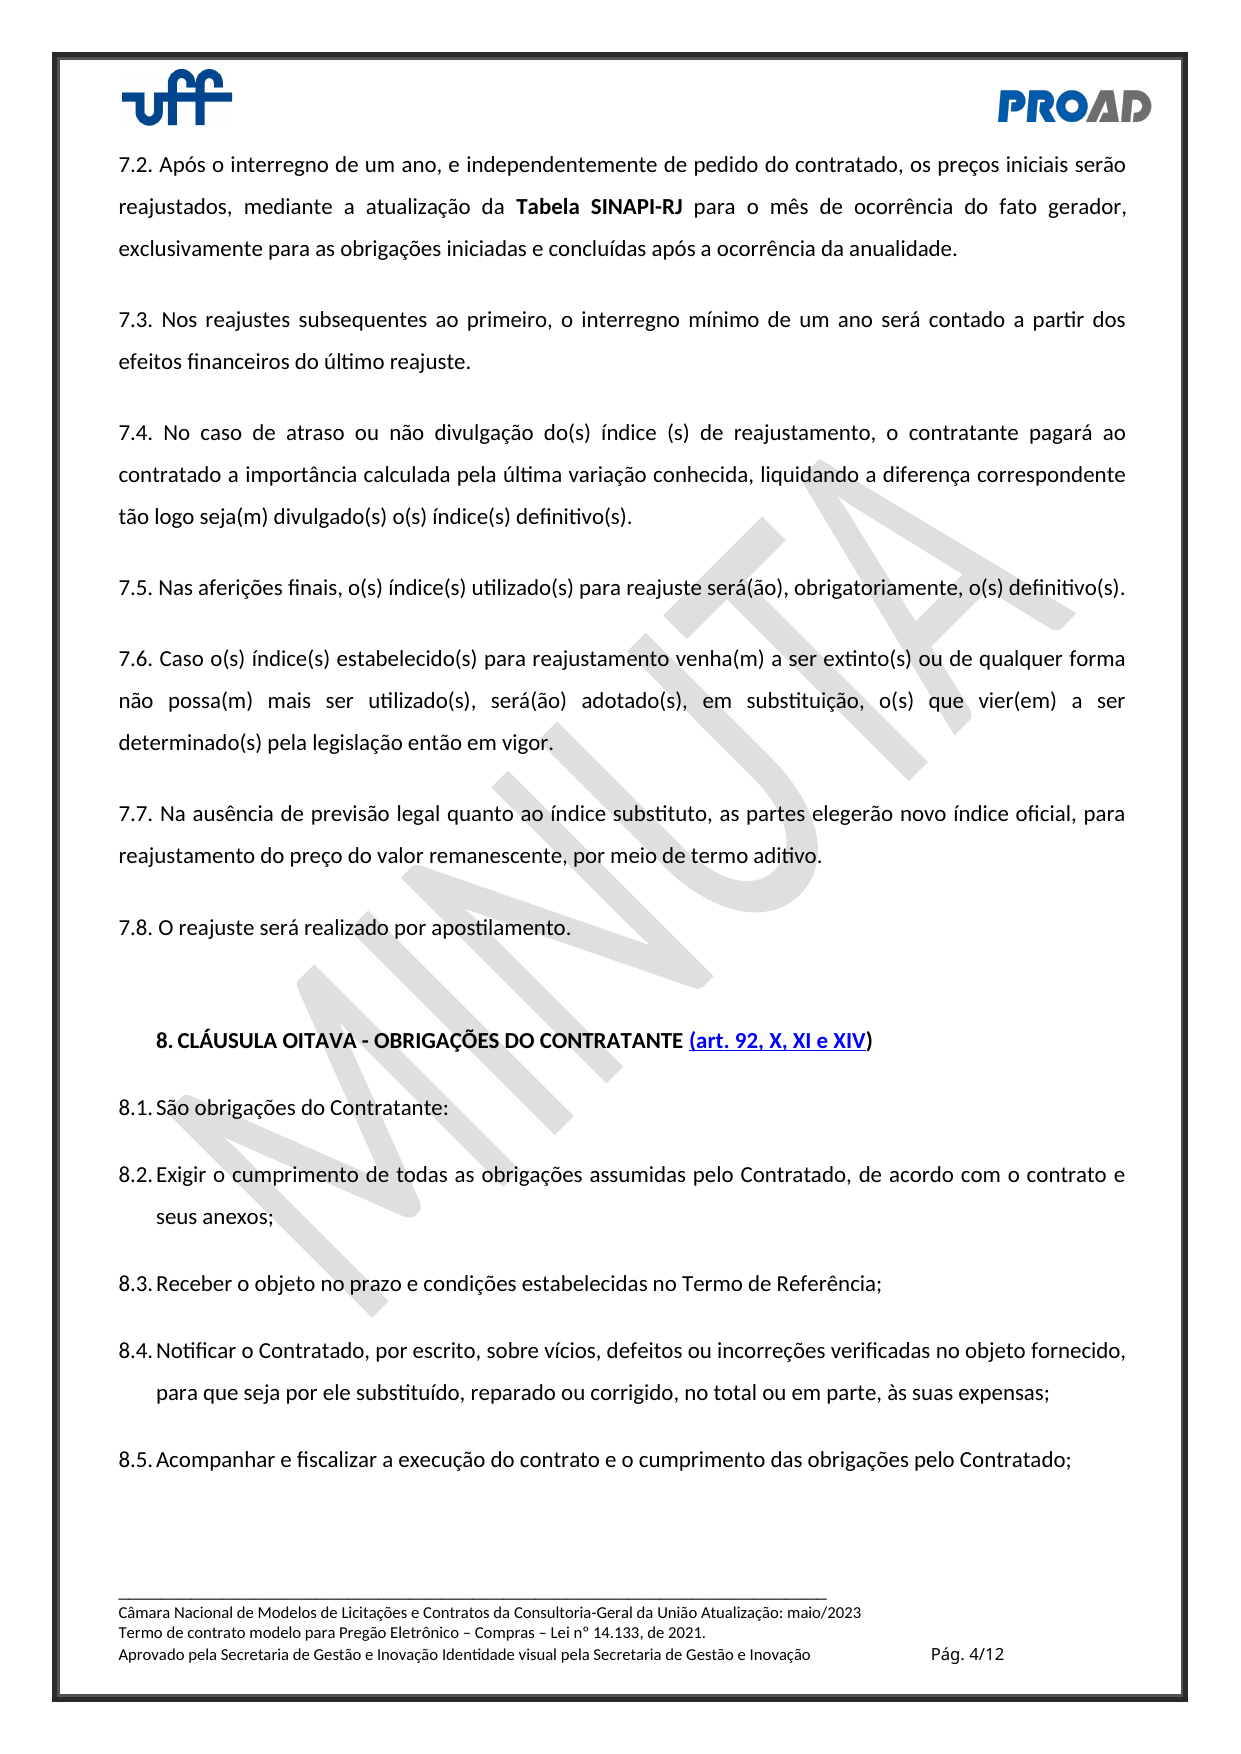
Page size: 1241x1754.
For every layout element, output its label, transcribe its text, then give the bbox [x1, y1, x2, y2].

list Acompanhar e fiscalizar a execução do contrato e o cumprimento das obrigações pelo Contratado; [118, 1445, 1128, 1473]
picture [120, 69, 233, 131]
list Notificar o Contratado, por escrito, sobre vícios, defeitos ou incorreções verificadas no objeto fornecido, para que seja por ele substituído, reparado ou corrigido, no total ou em parte, às suas expensas; [118, 1336, 1128, 1406]
text 7.5. Nas aferições finais, o(s) índice(s) utilizado(s) para reajuste será(ão), obrigatoriamente, o(s) definitivo(s). [118, 573, 1128, 601]
text 7.3. Nos reajustes subsequentes ao primeiro, o interregno mínimo de um ano será contado a partir dos efeitos financeiros do último reajuste. [118, 305, 1128, 375]
text 7.4. No caso de atraso ou não divulgação do(s) índice (s) de reajustamento, o contratante pagará ao contratado a importância calculada pela última variação conhecida, liquidando a diferença correspondente tão logo seja(m) divulgado(s) o(s) índice(s) definitivo(s). [118, 418, 1128, 530]
list São obrigações do Contratante: [118, 1093, 1128, 1121]
picture [982, 74, 1167, 138]
list CLÁUSULA OITAVA - OBRIGAÇÕES DO CONTRATANTE (art. 92, X, XI e XIV) [156, 1026, 1128, 1054]
list Receber o objeto no prazo e condições estabelecidas no Termo de Referência; [118, 1269, 1128, 1297]
list Exigir o cumprimento de todas as obrigações assumidas pelo Contratado, de acordo com o contrato e seus anexos; [118, 1160, 1128, 1230]
text 7.6. Caso o(s) índice(s) estabelecido(s) para reajustamento venha(m) a ser extinto(s) ou de qualquer forma não possa(m) mais ser utilizado(s), será(ão) adotado(s), em substituição, o(s) que vier(em) a ser determinado(s) pela legislação então em vigor. [118, 644, 1128, 756]
text 7.7. Na ausência de previsão legal quanto ao índice substituto, as partes elegerão novo índice oficial, para reajustamento do preço do valor remanescente, por meio de termo aditivo. [118, 799, 1128, 869]
text 7.2. Após o interregno de um ano, e independentemente de pedido do contratado, os preços iniciais serão reajustados, mediante a atualização da Tabela SINAPI-RJ para o mês de ocorrência do fato gerador, exclusivamente para as obrigações iniciadas e concluídas após a ocorrência da anualidade. [118, 150, 1128, 262]
text 7.8. O reajuste será realizado por apostilamento. [118, 913, 1128, 941]
